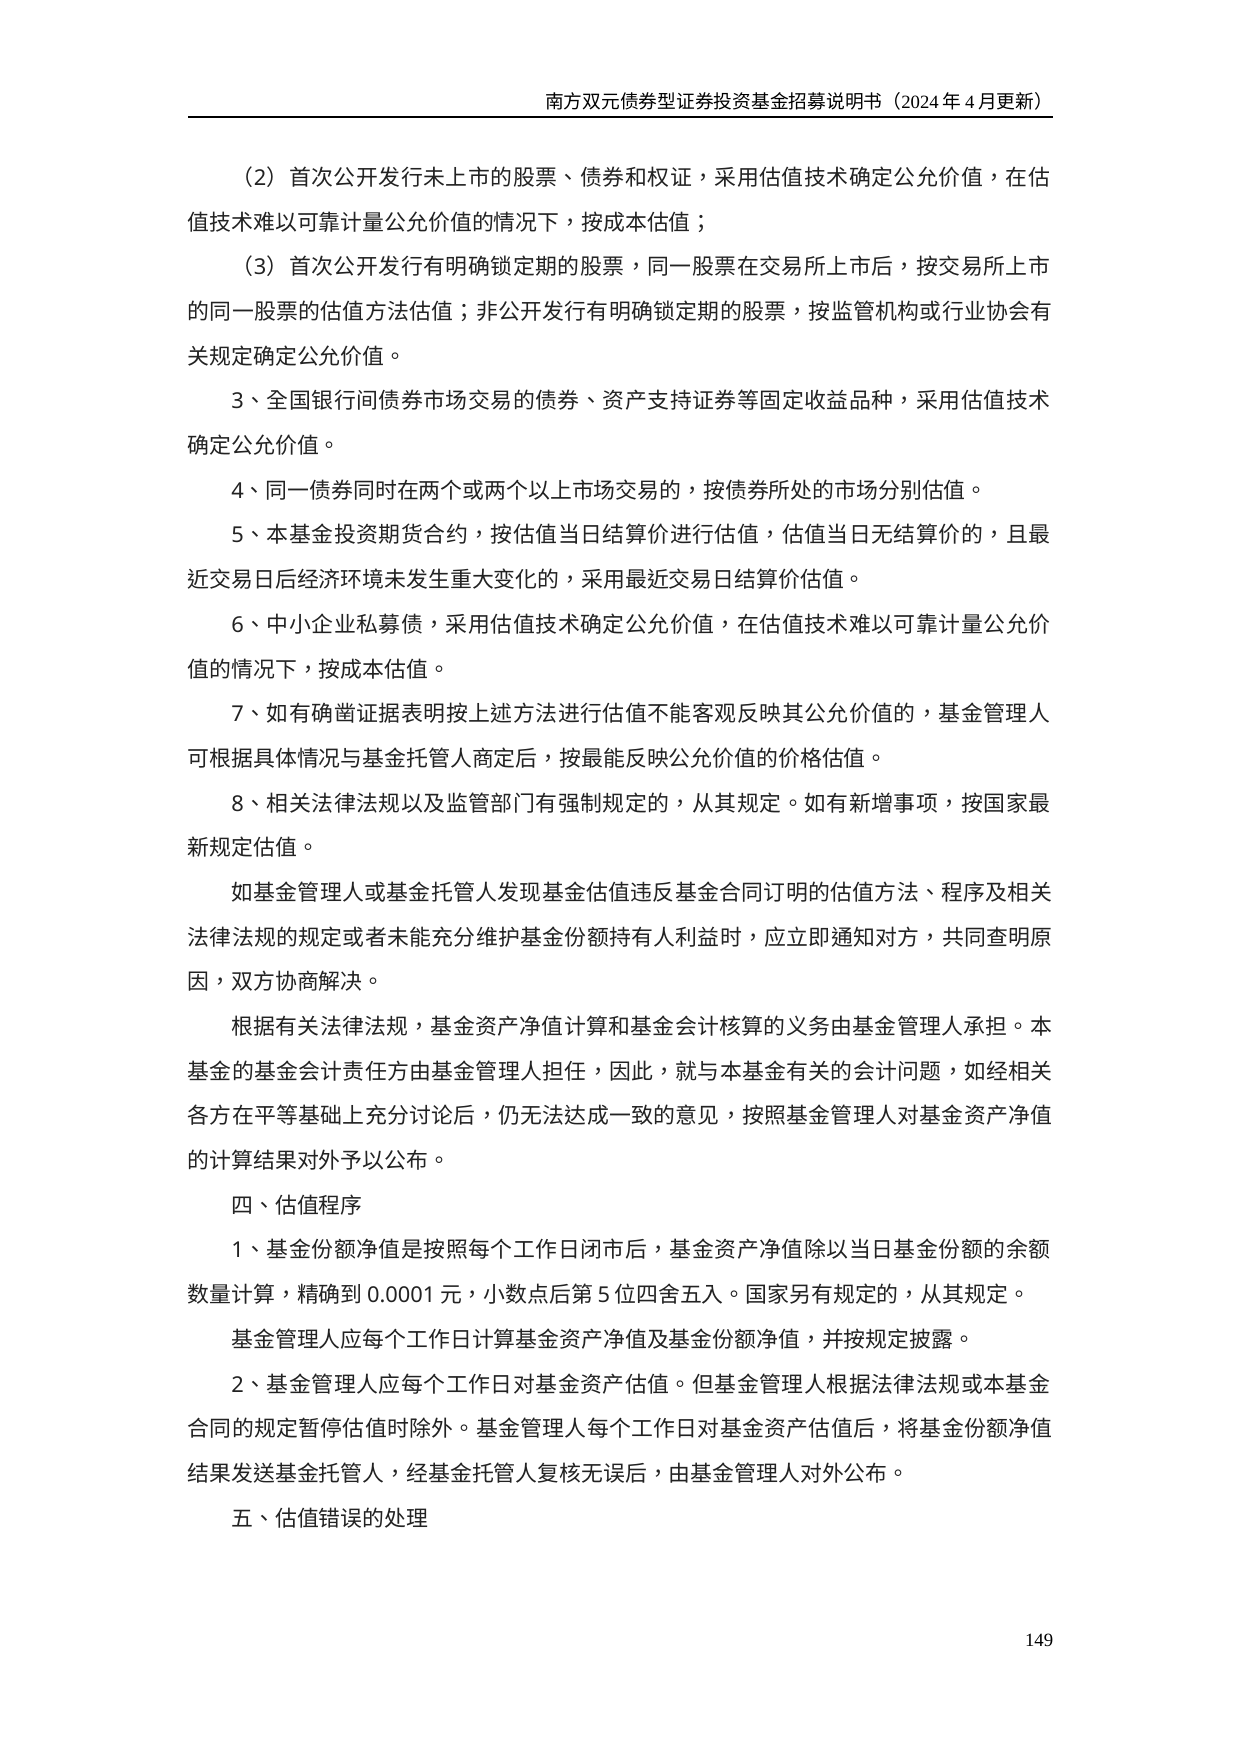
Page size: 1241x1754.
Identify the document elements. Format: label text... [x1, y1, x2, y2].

text （2）首次公开发行未上市的股票、债券和权证，采用估值技术确定公允价值，在估值技术难以可靠计量公允价值的情况下，按成本估值； [187, 162, 1053, 236]
text 7、如有确凿证据表明按上述方法进行估值不能客观反映其公允价值的，基金管理人可根据具体情况与基金托管人商定后，按最能反映公允价值的价格估值。 [187, 698, 1053, 773]
text 五、估值错误的处理 [187, 1503, 1053, 1532]
text 四、估值程序 [187, 1190, 1053, 1219]
text 3、全国银行间债券市场交易的债券、资产支持证券等固定收益品种，采用估值技术确定公允价值。 [187, 385, 1053, 460]
text 2、基金管理人应每个工作日对基金资产估值。但基金管理人根据法律法规或本基金合同的规定暂停估值时除外。基金管理人每个工作日对基金资产估值后，将基金份额净值结果发送基金托管人，经基金托管人复核无误后，由基金管理人对外公布。 [187, 1368, 1053, 1488]
text 基金管理人应每个工作日计算基金资产净值及基金份额净值，并按规定披露。 [187, 1324, 1053, 1354]
text 根据有关法律法规，基金资产净值计算和基金会计核算的义务由基金管理人承担。本基金的基金会计责任方由基金管理人担任，因此，就与本基金有关的会计问题，如经相关各方在平等基础上充分讨论后，仍无法达成一致的意见，按照基金管理人对基金资产净值的计算结果对外予以公布。 [187, 1011, 1053, 1175]
text 6、中小企业私募债，采用估值技术确定公允价值，在估值技术难以可靠计量公允价值的情况下，按成本估值。 [187, 609, 1053, 683]
text 1、基金份额净值是按照每个工作日闭市后，基金资产净值除以当日基金份额的余额数量计算，精确到0.0001元，小数点后第5位四舍五入。国家另有规定的，从其规定。 [187, 1234, 1053, 1309]
text 8、相关法律法规以及监管部门有强制规定的，从其规定。如有新增事项，按国家最新规定估值。 [187, 788, 1053, 862]
text 如基金管理人或基金托管人发现基金估值违反基金合同订明的估值方法、程序及相关法律法规的规定或者未能充分维护基金份额持有人利益时，应立即通知对方，共同查明原因，双方协商解决。 [187, 877, 1053, 996]
text 4、同一债券同时在两个或两个以上市场交易的，按债券所处的市场分别估值。 [187, 475, 1053, 504]
text 5、本基金投资期货合约，按估值当日结算价进行估值，估值当日无结算价的，且最近交易日后经济环境未发生重大变化的，采用最近交易日结算价估值。 [187, 519, 1053, 594]
text （3）首次公开发行有明确锁定期的股票，同一股票在交易所上市后，按交易所上市的同一股票的估值方法估值；非公开发行有明确锁定期的股票，按监管机构或行业协会有关规定确定公允价值。 [187, 251, 1053, 371]
